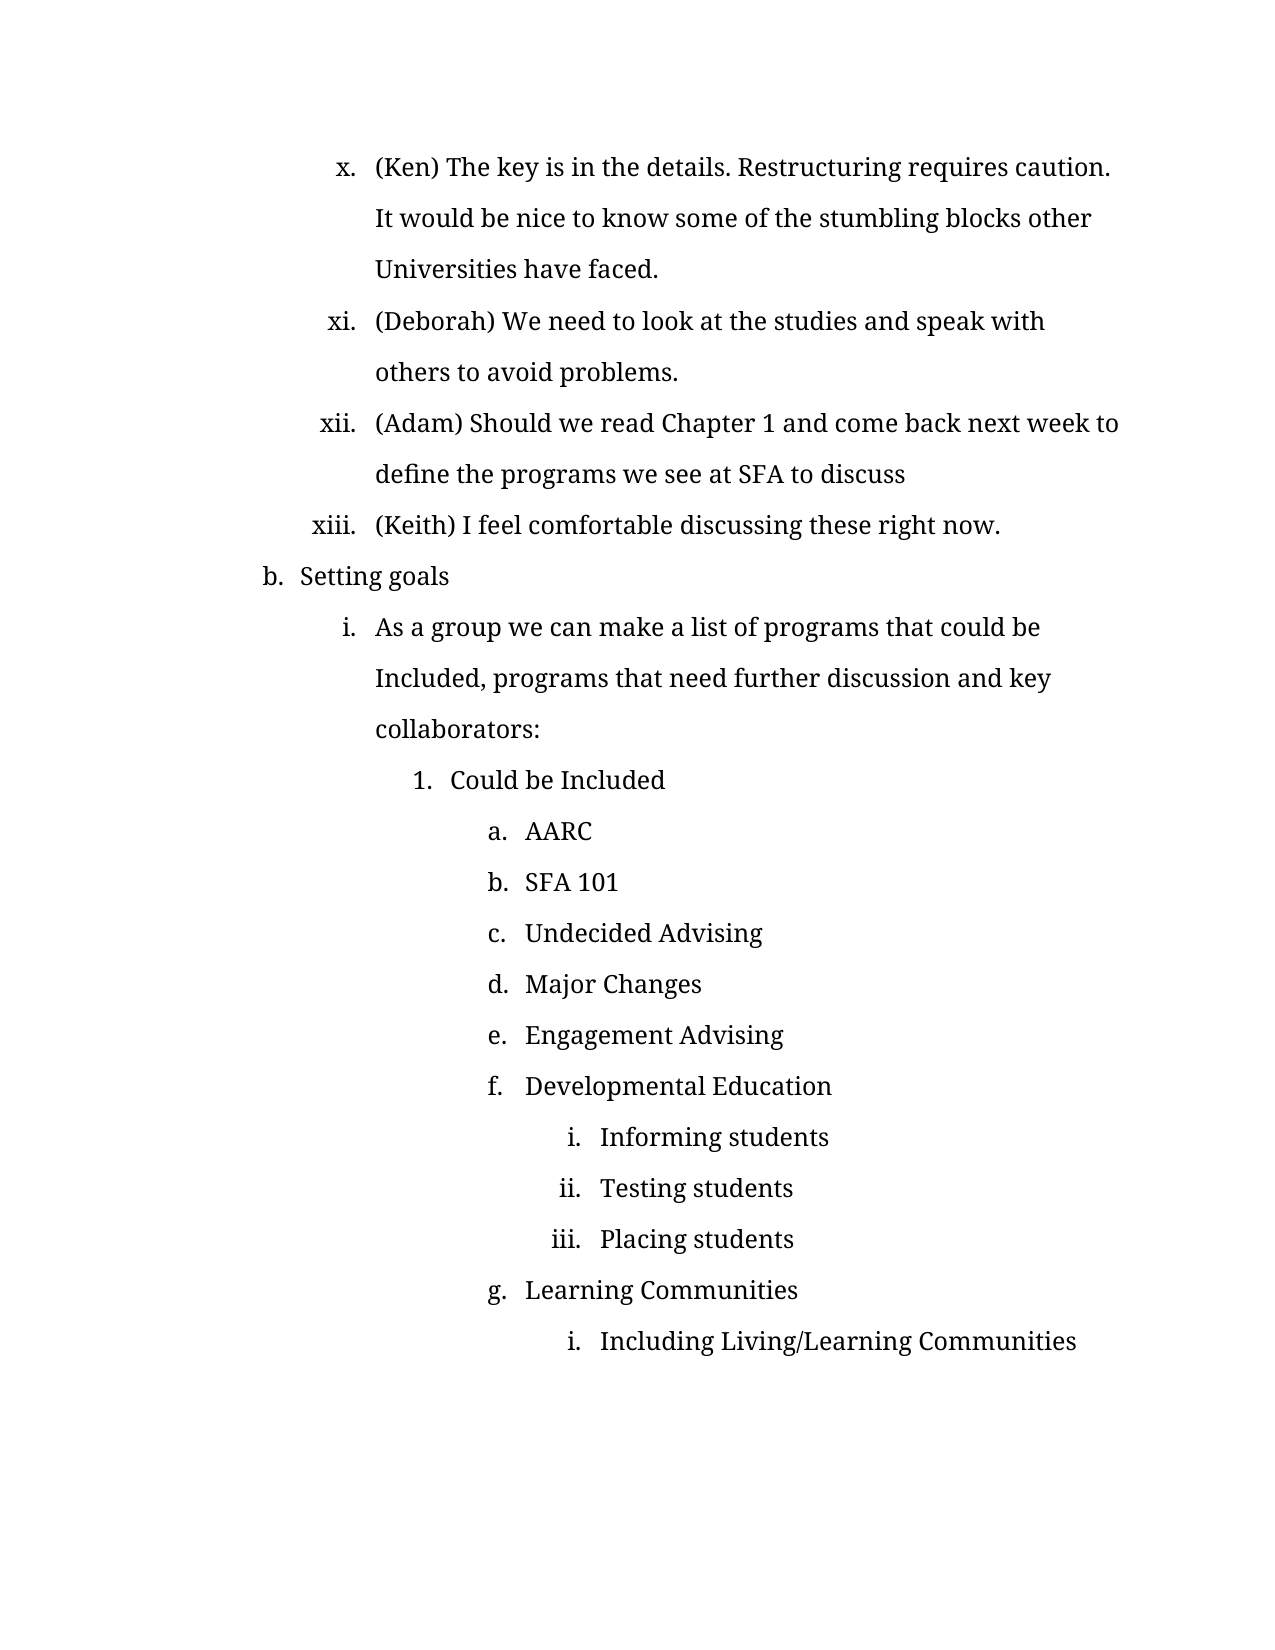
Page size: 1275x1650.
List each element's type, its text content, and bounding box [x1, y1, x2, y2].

list (Deborah) We need to look at the studies and speak with others to avoid problems. [356, 303, 1125, 388]
list Placing students [581, 1222, 1125, 1256]
list Including Living/Learning Communities [581, 1324, 1125, 1358]
list Developmental Education [487, 1069, 1125, 1103]
list Major Changes [487, 967, 1125, 1001]
list Engagement Advising [487, 1018, 1125, 1052]
list Setting goals [262, 558, 1125, 592]
list AARC [487, 813, 1125, 848]
list (Adam) Should we read Chapter 1 and come back next week to define the programs we see at SFA to discuss [356, 405, 1125, 490]
list Undecided Advising [487, 916, 1125, 950]
list SFA 101 [487, 864, 1125, 899]
list Testing students [581, 1171, 1125, 1205]
list Informing students [581, 1120, 1125, 1154]
list Could be Included [412, 762, 1125, 797]
list (Keith) I feel comfortable discussing these right now. [356, 507, 1125, 541]
list Learning Communities [487, 1273, 1125, 1307]
list As a group we can make a list of programs that could be Included, programs that need further discussion and key collaborators: [356, 609, 1125, 746]
list (Ken) The key is in the details. Restructuring requires caution. It would be nice to know some of the stumbling blocks other Universities have faced. [356, 150, 1125, 286]
